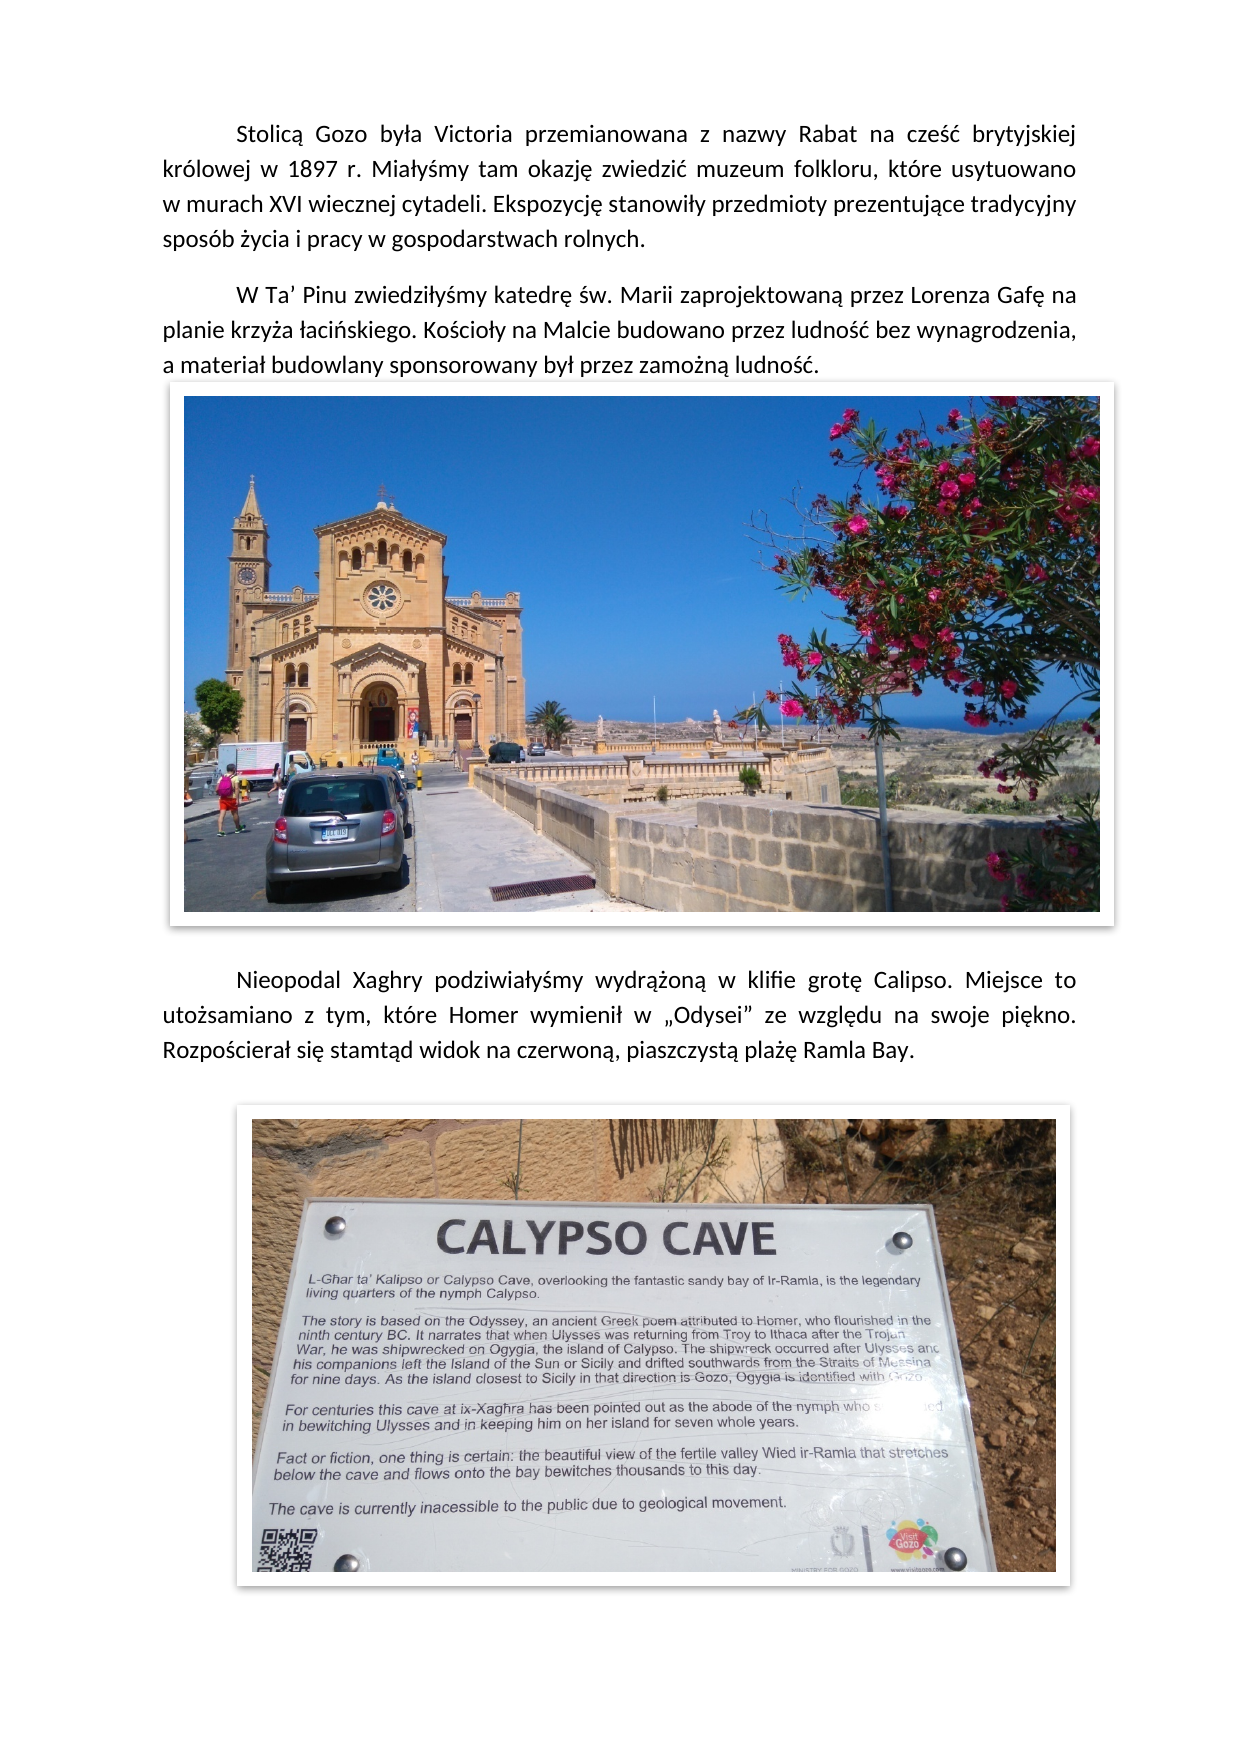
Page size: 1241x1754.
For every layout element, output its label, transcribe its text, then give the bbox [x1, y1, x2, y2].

picture [252, 1119, 1056, 1572]
text Stolicą Gozo była Victoria przemianowana z nazwy Rabat na cześć brytyjskiej królowej w 1897 r. Miałyśmy tam okazję zwiedzić muzeum folkloru, które usytuowano w murach XVI wiecznej cytadeli. Ekspozycję stanowiły przedmioty prezentujące tradycyjny sposób życia i pracy w gospodarstwach rolnych. [162, 118, 1078, 254]
picture [184, 396, 1100, 912]
text Nieopodal Xaghry podziwiałyśmy wydrążoną w klifie grotę Calipso. Miejsce to utożsamiano z tym, które Homer wymienił w „Odysei” ze względu na swoje piękno. Rozpościerał się stamtąd widok na czerwoną, piaszczystą plażę Ramla Bay. [162, 964, 1078, 1064]
text W Ta’ Pinu zwiedziłyśmy katedrę św. Marii zaprojektowaną przez Lorenza Gafę na planie krzyża łacińskiego. Kościoły na Malcie budowano przez ludność bez wynagrodzenia, a materiał budowlany sponsorowany był przez zamożną ludność. [162, 279, 1078, 379]
